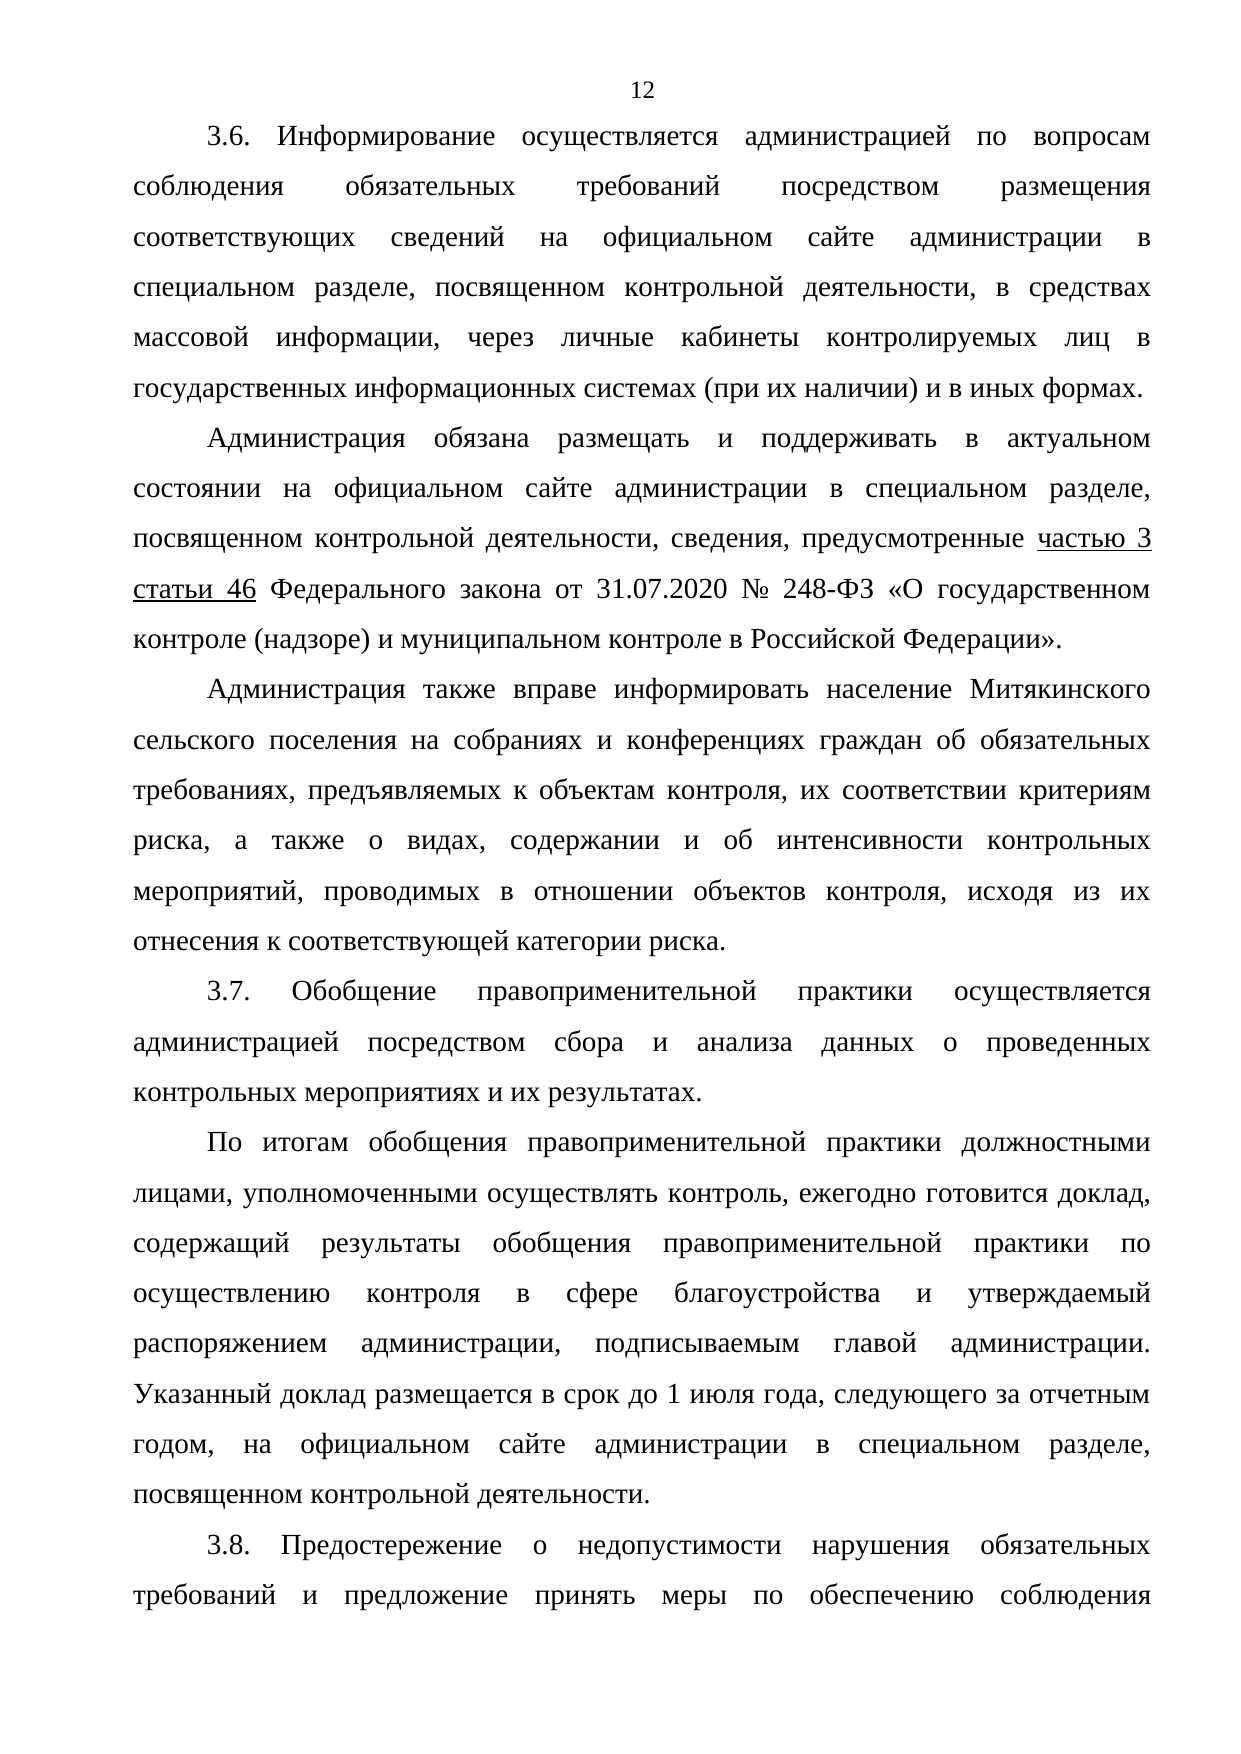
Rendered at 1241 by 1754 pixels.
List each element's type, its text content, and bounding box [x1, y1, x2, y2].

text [133, 1527, 1152, 1611]
text Администрация также вправе информировать население Митякинского сельского поселения на собраниях и конференциях граждан об обязательных требованиях, предъявляемых к объектам контроля, их соответствии критериям риска, а также о видах, содержании и об интенсивности контрольных мероприятий, проводимых в отношении объектов контроля, исходя из их отнесения к соответствующей категории риска. [133, 672, 1152, 957]
text 3.6. Информирование осуществляется администрацией по вопросам соблюдения обязательных требований посредством размещения соответствующих сведений на официальном сайте администрации в специальном разделе, посвященном контрольной деятельности, в средствах массовой информации, через личные кабинеты контролируемых лиц в государственных информационных системах (при их наличии) и в иных формах. [133, 118, 1152, 403]
text Администрация обязана размещать и поддерживать в актуальном состоянии на официальном сайте администрации в специальном разделе, посвященном контрольной деятельности, сведения, предусмотренные частью 3 статьи 46 Федерального закона от 31.07.2020 № 248-ФЗ «О государственном контроле (надзоре) и муниципальном контроле в Российской Федерации». [133, 420, 1152, 655]
text По итогам обобщения правоприменительной практики должностными лицами, уполномоченными осуществлять контроль, ежегодно готовится доклад, содержащий результаты обобщения правоприменительной практики по осуществлению контроля в сфере благоустройства и утверждаемый распоряжением администрации, подписываемым главой администрации. Указанный доклад размещается в срок до 1 июля года, следующего за отчетным годом, на официальном сайте администрации в специальном разделе, посвященном контрольной деятельности. [133, 1124, 1152, 1510]
text 3.7. Обобщение правоприменительной практики осуществляется администрацией посредством сбора и анализа данных о проведенных контрольных мероприятиях и их результатах. [133, 973, 1152, 1108]
